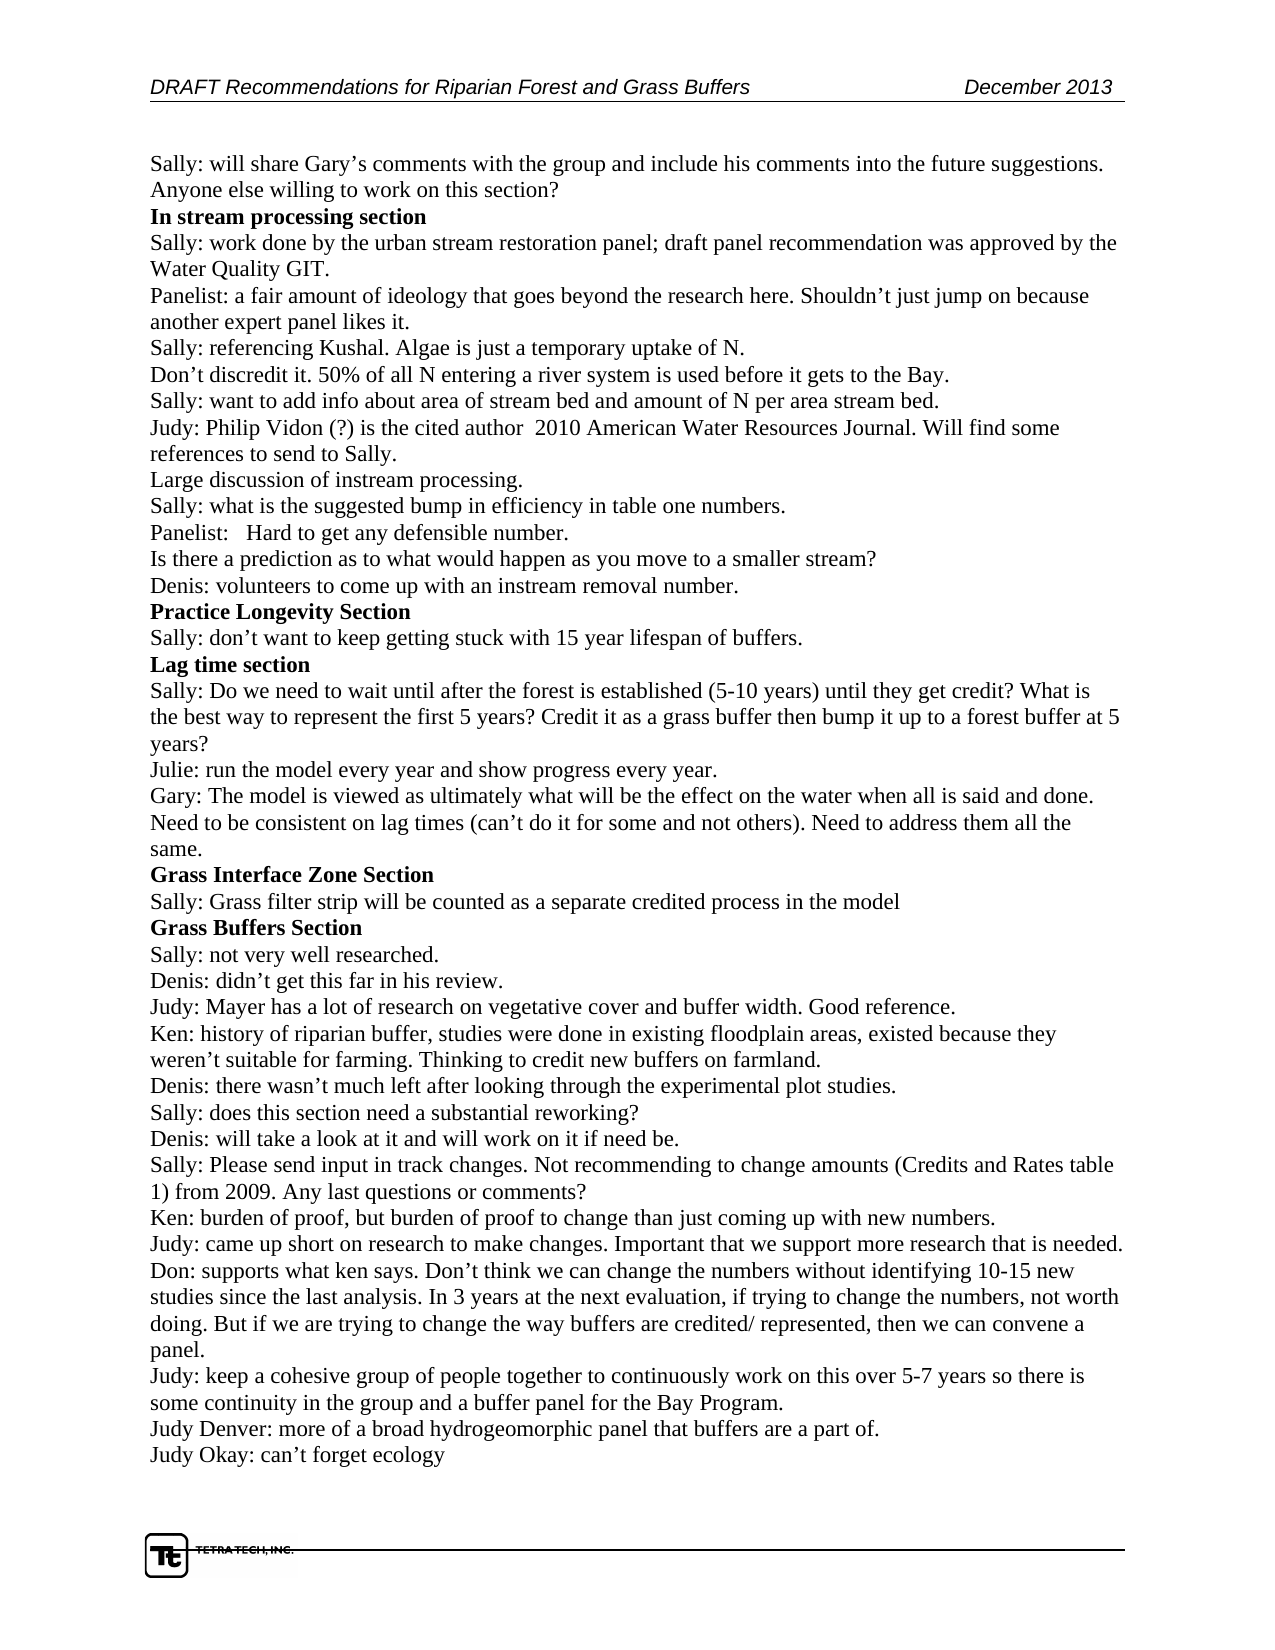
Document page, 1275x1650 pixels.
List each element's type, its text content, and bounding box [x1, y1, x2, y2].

text Grass Buffers Section [150, 914, 1125, 941]
text Practice Longevity Section [150, 598, 1125, 624]
text Sally: don’t want to keep getting stuck with 15 year lifespan of buffers. [150, 624, 1125, 651]
text Sally: referencing Kushal. Algae is just a temporary uptake of N. [150, 334, 1125, 361]
text Gary: The model is viewed as ultimately what will be the effect on the water when all is said and done. Need to be consistent on lag times (can’t do it for some and not others). Need to address them all the same. [150, 782, 1125, 862]
text Judy Okay: can’t forget ecology [150, 1441, 1125, 1468]
text Sally: will share Gary’s comments with the group and include his comments into the future suggestions. Anyone else willing to work on this section? [150, 150, 1125, 203]
text Is there a prediction as to what would happen as you move to a smaller stream? [150, 545, 1125, 572]
text Denis: didn’t get this far in his review. [150, 967, 1125, 993]
text Grass Interface Zone Section [150, 862, 1125, 888]
text Ken: burden of proof, but burden of proof to change than just coming up with new numbers. [150, 1204, 1125, 1231]
text Panelist: Hard to get any defensible number. [150, 519, 1125, 545]
text Judy: came up short on research to make changes. Important that we support more research that is needed. [150, 1231, 1125, 1257]
text Don: supports what ken says. Don’t think we can change the numbers without identifying 10-15 new studies since the last analysis. In 3 years at the next evaluation, if trying to change the numbers, not worth doing. But if we are trying to change the way buffers are credited/ represented, then we can convene a panel. [150, 1257, 1125, 1362]
text Judy: Philip Vidon (?) is the cited author 2010 American Water Resources Journal. Will find some references to send to Sally. [150, 413, 1125, 466]
text Judy: Mayer has a lot of research on vegetative cover and buffer width. Good reference. [150, 993, 1125, 1020]
text Sally: Please send input in track changes. Not recommending to change amounts (Credits and Rates table 1) from 2009. Any last questions or comments? [150, 1151, 1125, 1204]
text Denis: volunteers to come up with an instream removal number. [150, 572, 1125, 598]
text Julie: run the model every year and show progress every year. [150, 756, 1125, 782]
text Sally: not very well researched. [150, 941, 1125, 967]
text Sally: Do we need to wait until after the forest is established (5-10 years) until they get credit? What is the best way to represent the first 5 years? Credit it as a grass buffer then bump it up to a forest buffer at 5 years? [150, 677, 1125, 756]
text Sally: Grass filter strip will be counted as a separate credited process in the model [150, 888, 1125, 914]
text Judy Denver: more of a broad hydrogeomorphic panel that buffers are a part of. [150, 1415, 1125, 1441]
text Lag time section [150, 651, 1125, 677]
text Denis: will take a look at it and will work on it if need be. [150, 1125, 1125, 1151]
text In stream processing section [150, 203, 1125, 229]
text Sally: want to add info about area of stream bed and amount of N per area stream bed. [150, 387, 1125, 413]
picture [144, 1533, 298, 1578]
text Sally: work done by the urban stream restoration panel; draft panel recommendation was approved by the Water Quality GIT. [150, 229, 1125, 282]
text Large discussion of instream processing. [150, 466, 1125, 493]
text Sally: does this section need a substantial reworking? [150, 1099, 1125, 1125]
text Panelist: a fair amount of ideology that goes beyond the research here. Shouldn’t just jump on because another expert panel likes it. [150, 282, 1125, 334]
text Don’t discredit it. 50% of all N entering a river system is used before it gets to the Bay. [150, 361, 1125, 387]
text Denis: there wasn’t much left after looking through the experimental plot studies. [150, 1072, 1125, 1099]
text Sally: what is the suggested bump in efficiency in table one numbers. [150, 493, 1125, 519]
text Ken: history of riparian buffer, studies were done in existing floodplain areas, existed because they weren’t suitable for farming. Thinking to credit new buffers on farmland. [150, 1020, 1125, 1072]
text Judy: keep a cohesive group of people together to continuously work on this over 5-7 years so there is some continuity in the group and a buffer panel for the Bay Program. [150, 1362, 1125, 1415]
